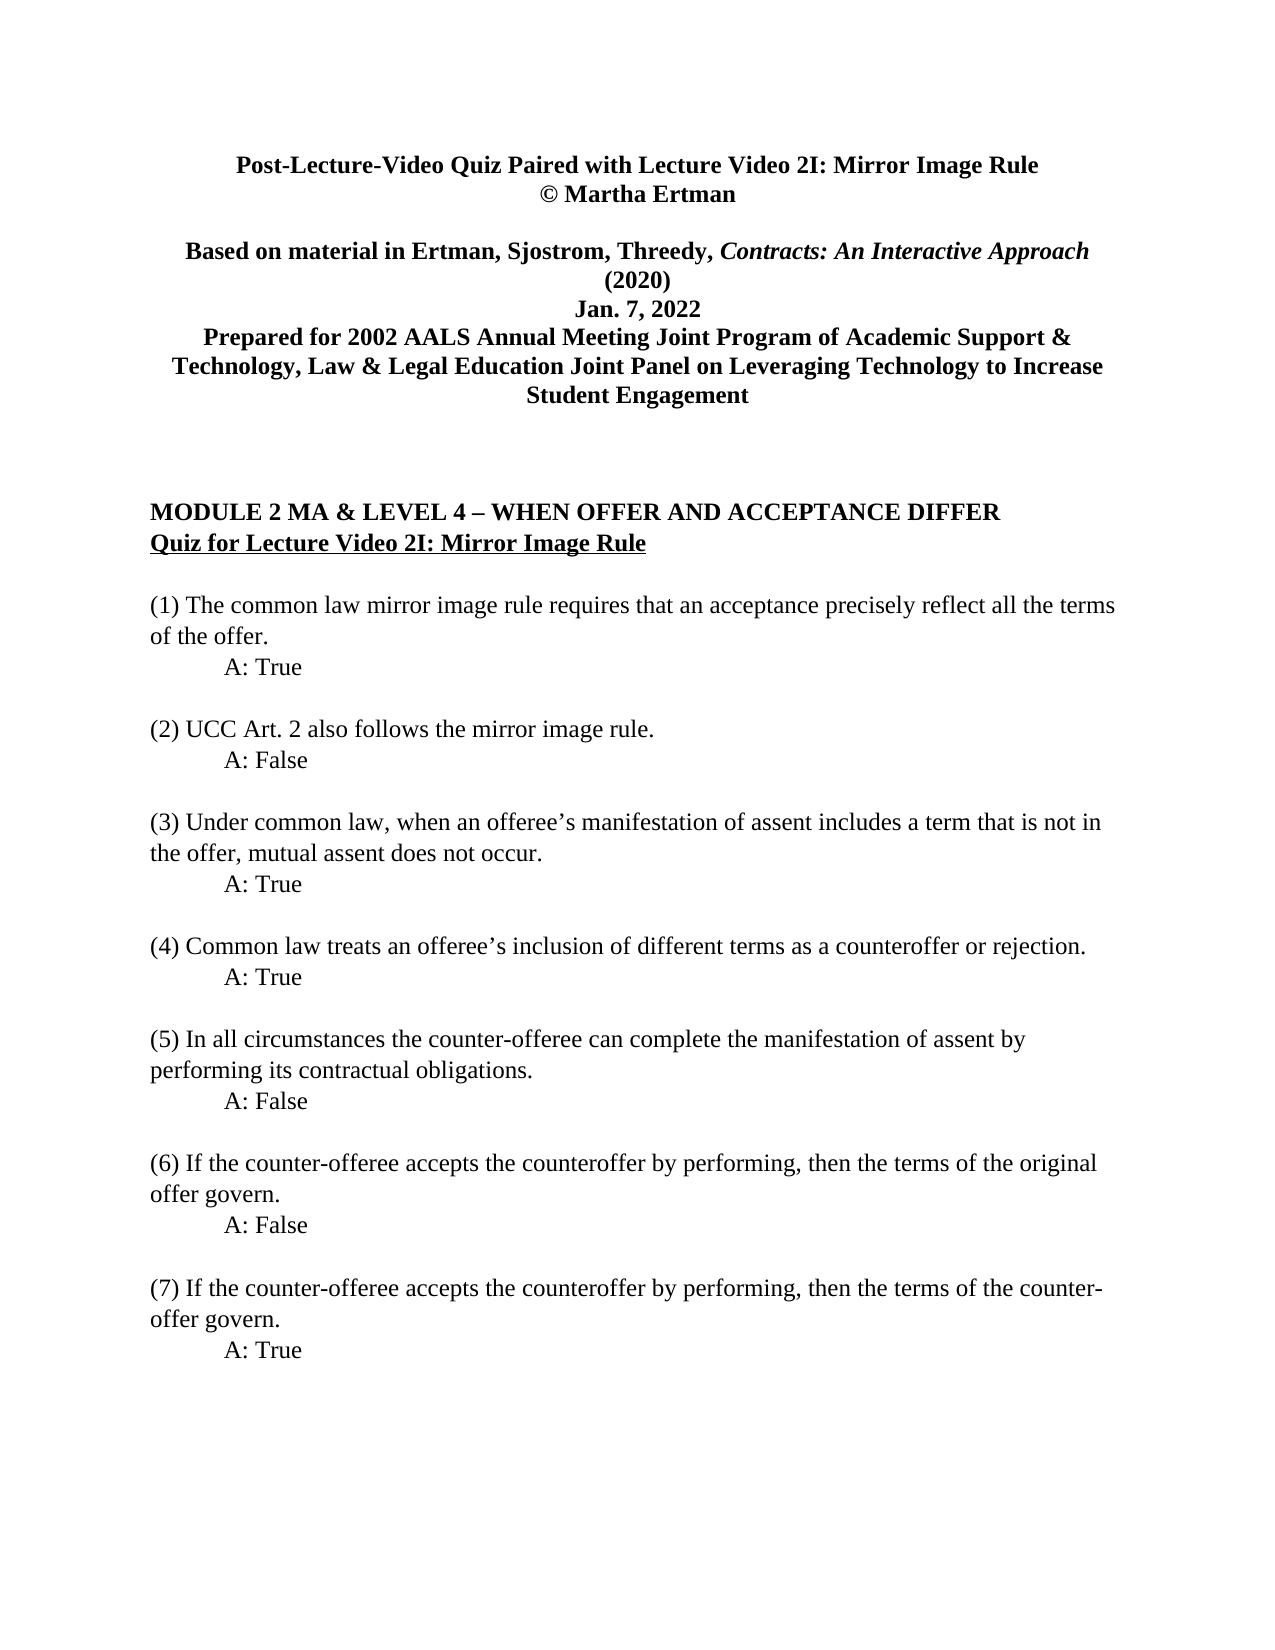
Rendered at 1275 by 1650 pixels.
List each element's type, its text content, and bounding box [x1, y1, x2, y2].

text © Martha Ertman [150, 179, 1125, 207]
text Based on material in Ertman, Sjostrom, Threedy, Contracts: An Interactive Approach (2020) [150, 236, 1125, 294]
text (5) In all circumstances the counter-offeree can complete the manifestation of assent by performing its contractual obligations. [150, 1024, 1125, 1084]
text A: True [150, 869, 1125, 898]
text Post-Lecture-Video Quiz Paired with Lecture Video 2I: Mirror Image Rule [150, 150, 1125, 179]
text A: False [150, 1086, 1125, 1115]
text Quiz for Lecture Video 2I: Mirror Image Rule [150, 528, 1125, 556]
text (6) If the counter-offeree accepts the counteroffer by performing, then the terms of the original offer govern. [150, 1148, 1125, 1208]
text (7) If the counter-offeree accepts the counteroffer by performing, then the terms of the counter- offer govern. [150, 1273, 1125, 1332]
text Module 2 MA & LEVEL 4 – WHEN OFFER AND ACCEPTANCE DIFFER [150, 497, 1125, 525]
text (1) The common law mirror image rule requires that an acceptance precisely reflect all the terms of the offer. [150, 590, 1125, 649]
text A: True [150, 652, 1125, 681]
text A: False [150, 1211, 1125, 1239]
text Prepared for 2002 AALS Annual Meeting Joint Program of Academic Support & Technology, Law & Legal Education Joint Panel on Leveraging Technology to Increase Student Engagement [150, 322, 1125, 437]
text (2) UCC Art. 2 also follows the mirror image rule. [150, 714, 1125, 743]
text A: True [150, 1335, 1125, 1363]
text A: True [150, 962, 1125, 991]
text Jan. 7, 2022 [150, 294, 1125, 322]
text A: False [150, 745, 1125, 774]
text (4) Common law treats an offeree’s inclusion of different terms as a counteroffer or rejection. [150, 931, 1125, 960]
text (3) Under common law, when an offeree’s manifestation of assent includes a term that is not in the offer, mutual assent does not occur. [150, 807, 1125, 867]
